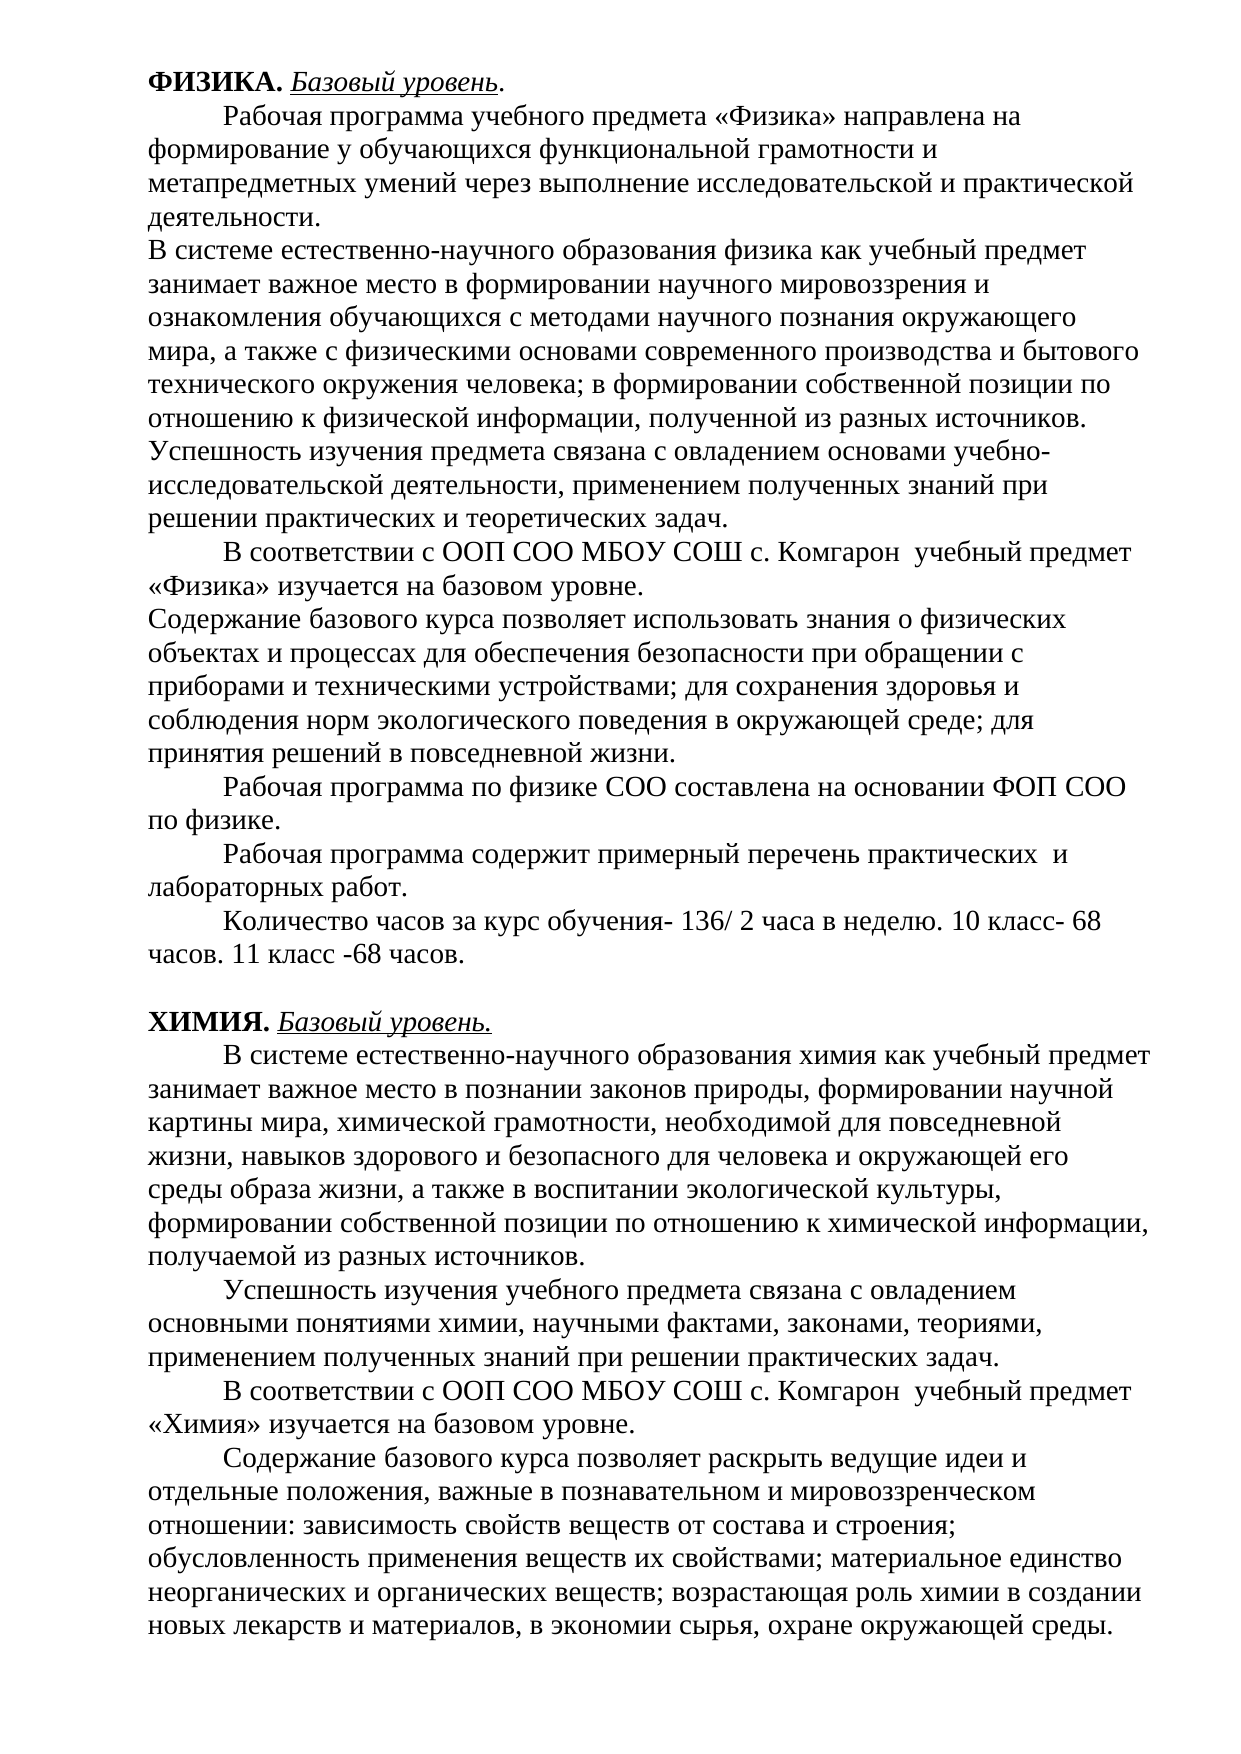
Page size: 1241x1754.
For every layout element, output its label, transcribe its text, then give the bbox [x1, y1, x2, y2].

text Содержание базового курса позволяет использовать знания о физических объектах и процессах для обеспечения безопасности при обращении с приборами и техническими устройствами; для сохранения здоровья и соблюдения норм экологического поведения в окружающей среде; для принятия решений в повседневной жизни. [148, 601, 1150, 769]
text Рабочая программа содержит примерный перечень практических и лабораторных работ. [148, 836, 1150, 903]
text В системе естественно-научного образования физика как учебный предмет занимает важное место в формировании научного мировоззрения и ознакомления обучающихся с методами научного познания окружающего мира, а также с физическими основами современного производства и бытового технического окружения человека; в формировании собственной позиции по отношению к физической информации, полученной из разных источников. [148, 232, 1150, 433]
text В соответствии с ООП СОО МБОУ СОШ с. Комгарон учебный предмет «Физика» изучается на базовом уровне. [148, 534, 1150, 601]
text Успешность изучения предмета связана с овладением основами учебно- исследовательской деятельности, применением полученных знаний при решении практических и теоретических задач. [148, 433, 1150, 534]
text В соответствии с ООП СОО МБОУ СОШ с. Комгарон учебный предмет «Химия» изучается на базовом уровне. [148, 1373, 1150, 1440]
text Рабочая программа учебного предмета «Физика» направлена на формирование у обучающихся функциональной грамотности и метапредметных умений через выполнение исследовательской и практической деятельности. [148, 98, 1150, 232]
text Содержание базового курса позволяет раскрыть ведущие идеи и отдельные положения, важные в познавательном и мировоззренческом отношении: зависимость свойств веществ от состава и строения; обусловленность применения веществ их свойствами; материальное единство неорганических и органических веществ; возрастающая роль химии в создании новых лекарств и материалов, в экономии сырья, охране окружающей среды. [148, 1440, 1150, 1641]
text В системе естественно-научного образования химия как учебный предмет занимает важное место в познании законов природы, формировании научной картины мира, химической грамотности, необходимой для повседневной жизни, навыков здорового и безопасного для человека и окружающей его среды образа жизни, а также в воспитании экологической культуры, формировании собственной позиции по отношению к химической информации, получаемой из разных источников. [148, 1037, 1150, 1272]
text Рабочая программа по физике СОО составлена на основании ФОП СОО по физике. [148, 769, 1150, 836]
text ХИМИЯ. Базовый уровень. [148, 1004, 1150, 1037]
text Количество часов за курс обучения- 136/ 2 часа в неделю. 10 класс- 68 часов. 11 класс -68 часов. [148, 903, 1150, 970]
text Успешность изучения учебного предмета связана с овладением основными понятиями химии, научными фактами, законами, теориями, применением полученных знаний при решении практических задач. [148, 1272, 1150, 1373]
text ФИЗИКА. Базовый уровень. [148, 64, 1150, 98]
